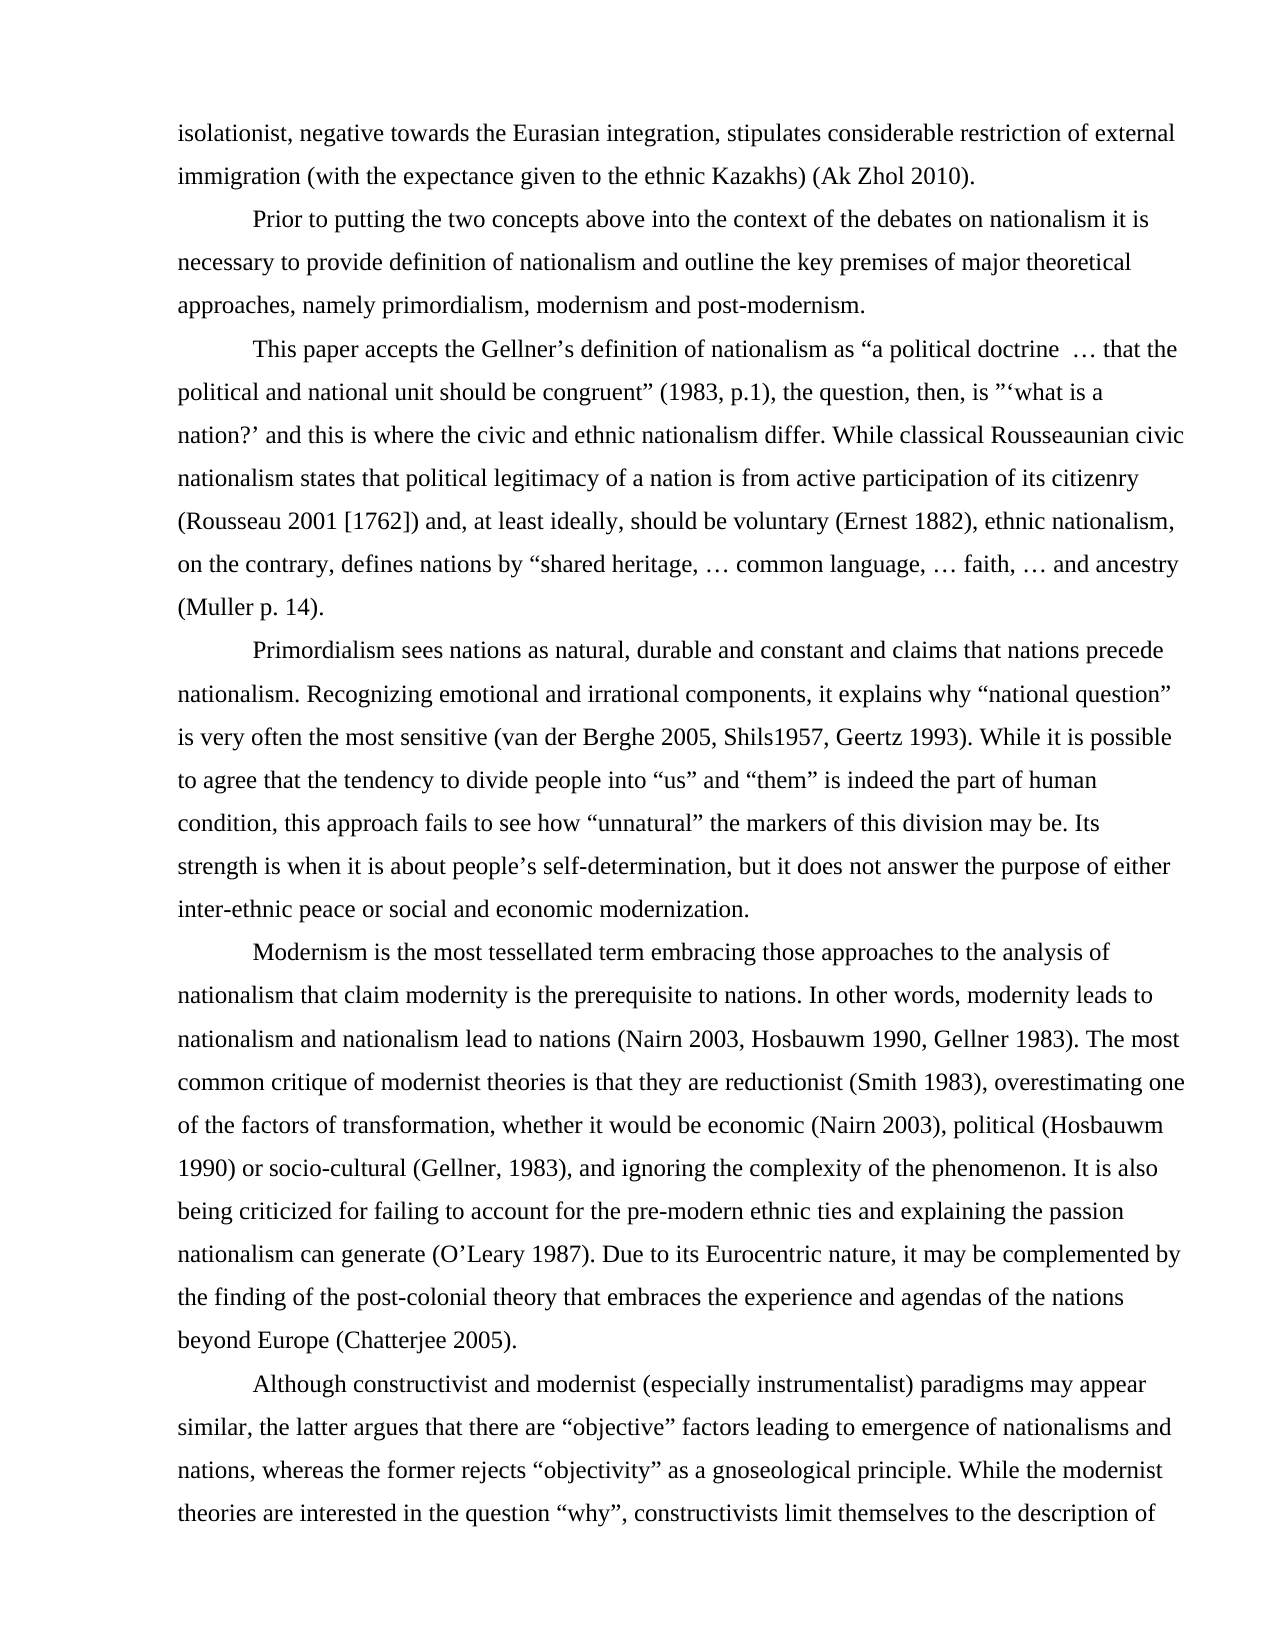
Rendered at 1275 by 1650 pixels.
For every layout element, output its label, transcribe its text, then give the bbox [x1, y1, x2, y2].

text Modernism is the most tessellated term embracing those approaches to the analysis of nationalism that claim modernity is the prerequisite to nations. In other words, modernity leads to nationalism and nationalism lead to nations (Nairn 2003, Hosbauwm 1990, Gellner 1983). The most common critique of modernist theories is that they are reductionist (Smith 1983), overestimating one of the factors of transformation, whether it would be economic (Nairn 2003), political (Hosbauwm 1990) or socio-cultural (Gellner, 1983), and ignoring the complexity of the phenomenon. It is also being criticized for failing to account for the pre-modern ethnic ties and explaining the passion nationalism can generate (O’Leary 1987). Due to its Eurocentric nature, it may be complemented by the finding of the post-colonial theory that embraces the experience and agendas of the nations beyond Europe (Chatterjee 2005). [177, 937, 1186, 1354]
text This paper accepts the Gellner’s definition of nationalism as “a political doctrine … that the political and national unit should be congruent” (1983, p.1), the question, then, is ”‘what is a nation?’ and this is where the civic and ethnic nationalism differ. While classical Rousseaunian civic nationalism states that political legitimacy of a nation is from active participation of its citizenry (Rousseau 2001 [1762]) and, at least ideally, should be voluntary (Ernest 1882), ethnic nationalism, on the contrary, defines nations by “shared heritage, … common language, … faith, … and ancestry (Muller p. 14). [177, 334, 1186, 621]
text Prior to putting the two concepts above into the context of the debates on nationalism it is necessary to provide definition of nationalism and outline the key premises of major theoretical approaches, namely primordialism, modernism and post-modernism. [177, 204, 1186, 319]
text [177, 118, 1186, 190]
text Primordialism sees nations as natural, durable and constant and claims that nations precede nationalism. Recognizing emotional and irrational components, it explains why “national question” is very often the most sensitive (van der Berghe 2005, Shils1957, Geertz 1993). While it is possible to agree that the tendency to divide people into “us” and “them” is indeed the part of human condition, this approach fails to see how “unnatural” the markers of this division may be. Its strength is when it is about people’s self-determination, but it does not answer the purpose of either inter-ethnic peace or social and economic modernization. [177, 636, 1186, 923]
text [177, 1369, 1186, 1527]
